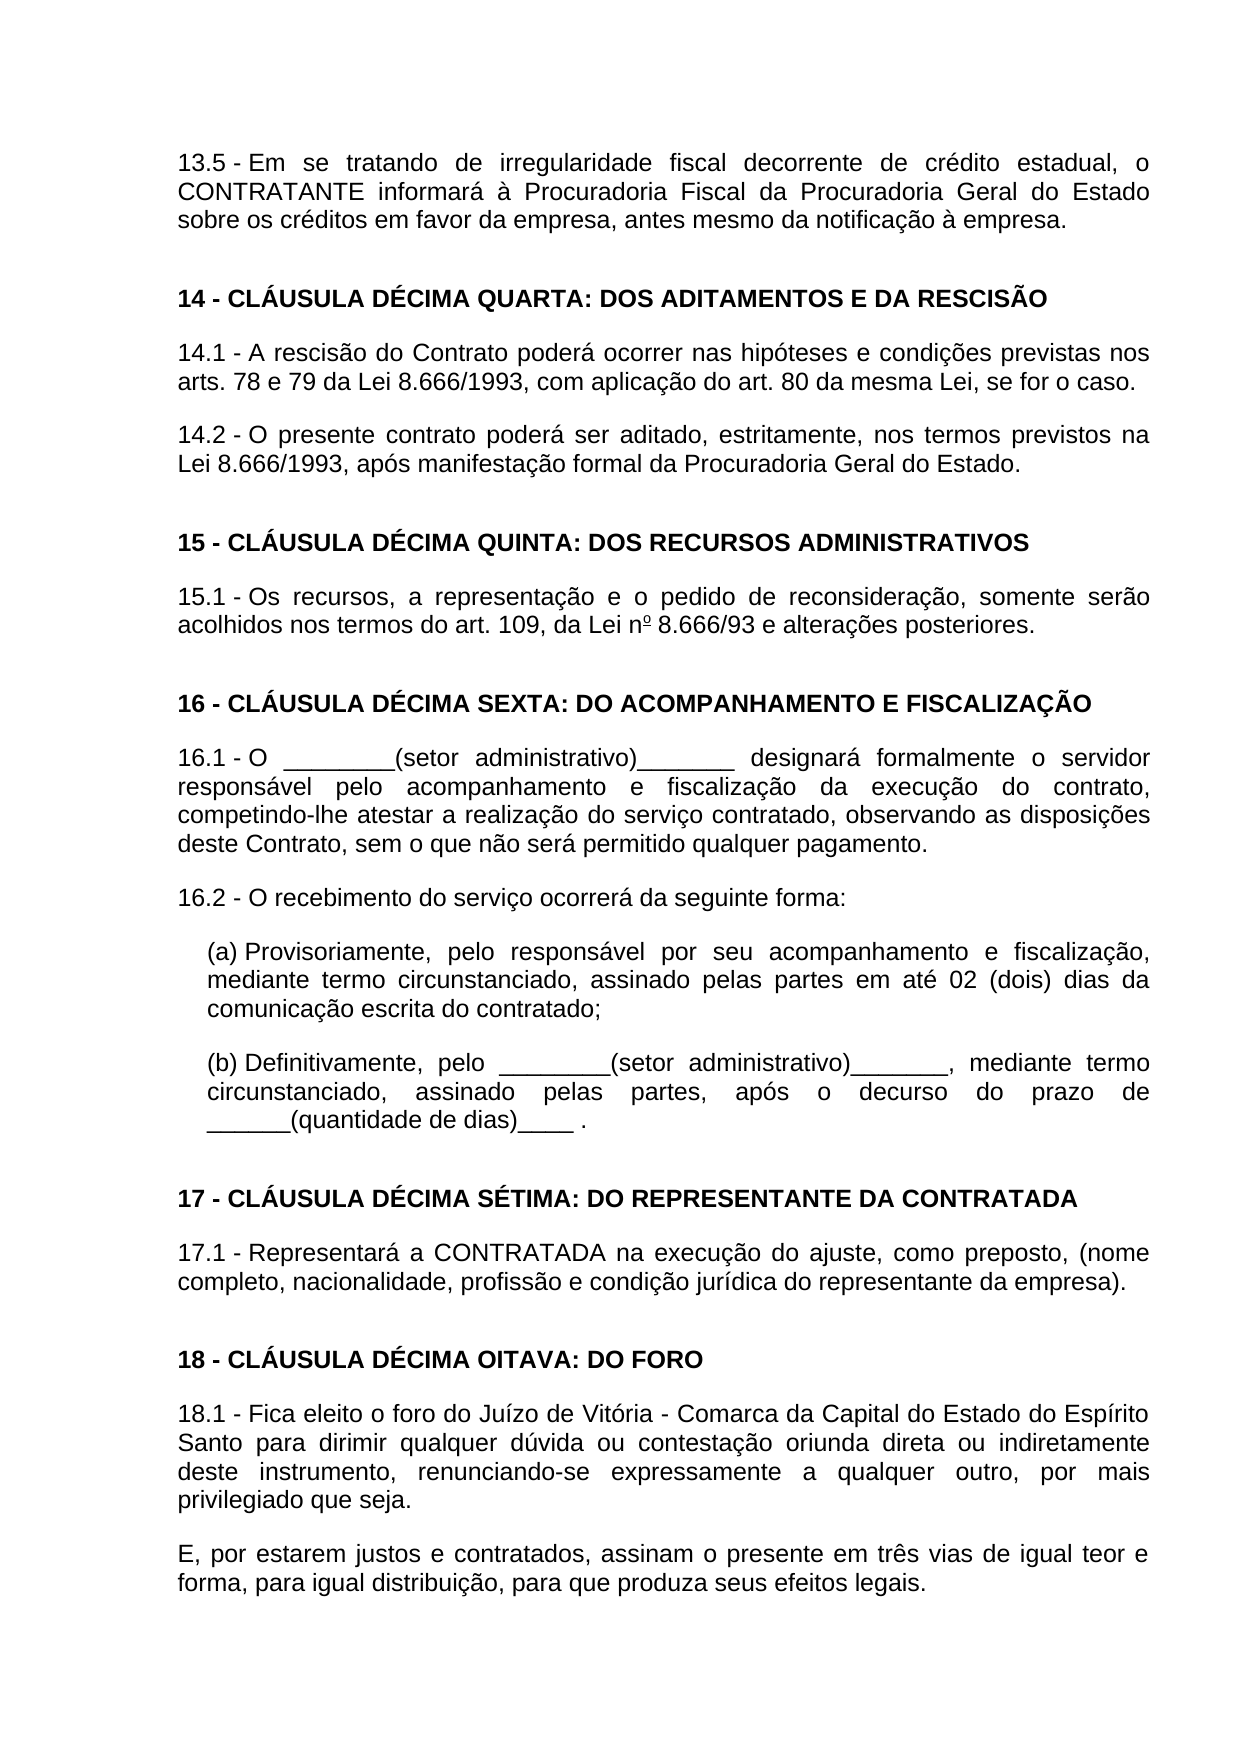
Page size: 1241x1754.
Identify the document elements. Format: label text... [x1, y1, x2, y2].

subtitle CLÁUSULA DÉCIMA QUARTA: DOS ADITAMENTOS E DA RESCISÃO [177, 284, 1152, 313]
text Em se tratando de irregularidade fiscal decorrente de crédito estadual, o CONTRATANTE informará à Procuradoria Fiscal da Procuradoria Geral do Estado sobre os créditos em favor da empresa, antes mesmo da notificação à empresa. [177, 148, 1152, 234]
text Representará a CONTRATADA na execução do ajuste, como preposto, (nome completo, nacionalidade, profissão e condição jurídica do representante da empresa). [177, 1238, 1152, 1295]
text O ________(setor administrativo)_______ designará formalmente o servidor responsável pelo acompanhamento e fiscalização da execução do contrato, competindo-lhe atestar a realização do serviço contratado, observando as disposições deste Contrato, sem o que não será permitido qualquer pagamento. [177, 743, 1152, 858]
subtitle CLÁUSULA DÉCIMA QUINTA: DOS RECURSOS ADMINISTRATIVOS [177, 528, 1152, 556]
text Fica eleito o foro do Juízo de Vitória - Comarca da Capital do Estado do Espírito Santo para dirimir qualquer dúvida ou contestação oriunda direta ou indiretamente deste instrumento, renunciando-se expressamente a qualquer outro, por mais privilegiado que seja. [177, 1399, 1152, 1514]
text Os recursos, a representação e o pedido de reconsideração, somente serão acolhidos nos termos do art. 109, da Lei no 8.666/93 e alterações posteriores. [177, 581, 1152, 639]
subtitle CLÁUSULA DÉCIMA SÉTIMA: DO REPRESENTANTE DA CONTRATADA [177, 1184, 1152, 1213]
text O recebimento do serviço ocorrerá da seguinte forma: [177, 883, 1152, 911]
subtitle CLÁUSULA DÉCIMA OITAVA: DO FORO [177, 1345, 1152, 1374]
text Provisoriamente, pelo responsável por seu acompanhamento e fiscalização, mediante termo circunstanciado, assinado pelas partes em até 02 (dois) dias da comunicação escrita do contratado; [207, 936, 1152, 1023]
text A rescisão do Contrato poderá ocorrer nas hipóteses e condições previstas nos arts. 78 e 79 da Lei 8.666/1993, com aplicação do art. 80 da mesma Lei, se for o caso. [177, 338, 1152, 395]
text O presente contrato poderá ser aditado, estritamente, nos termos previstos na Lei 8.666/1993, após manifestação formal da Procuradoria Geral do Estado. [177, 420, 1152, 478]
subtitle CLÁUSULA DÉCIMA SEXTA: DO ACOMPANHAMENTO E FISCALIZAÇÃO [177, 689, 1152, 718]
text E, por estarem justos e contratados, assinam o presente em três vias de igual teor e forma, para igual distribuição, para que produza seus efeitos legais. [177, 1539, 1152, 1596]
text Definitivamente, pelo ________(setor administrativo)_______, mediante termo circunstanciado, assinado pelas partes, após o decurso do prazo de ______(quantidade de dias)____ . [207, 1048, 1152, 1134]
